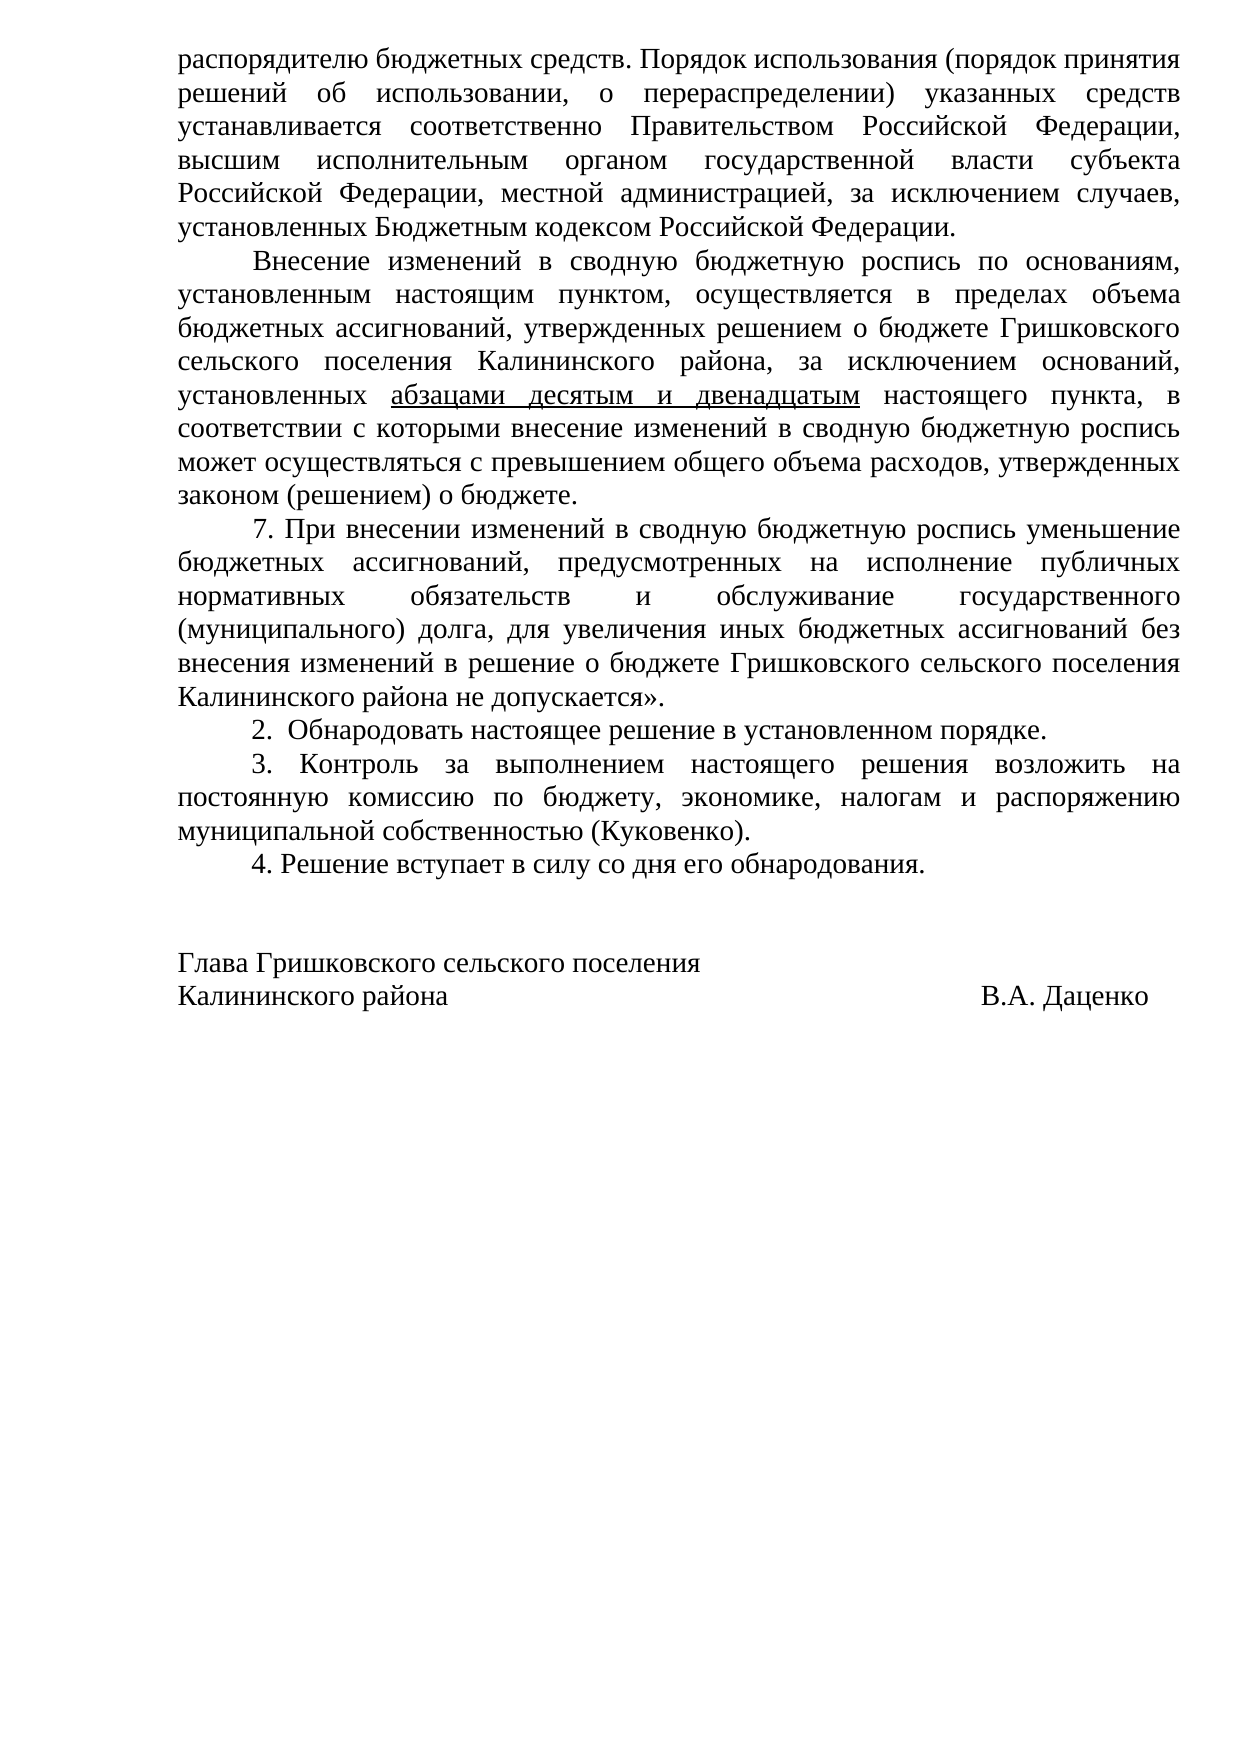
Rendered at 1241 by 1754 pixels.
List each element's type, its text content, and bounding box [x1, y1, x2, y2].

text 3. Контроль за выполнением настоящего решения возложить на постоянную комиссию по бюджету, экономике, налогам и распоряжению муниципальной собственностью (Куковенко). [177, 746, 1181, 846]
text 4. Решение вступает в силу со дня его обнародования. [177, 846, 1181, 880]
text 7. При внесении изменений в сводную бюджетную роспись уменьшение бюджетных ассигнований, предусмотренных на исполнение публичных нормативных обязательств и обслуживание государственного (муниципального) долга, для увеличения иных бюджетных ассигнований без внесения изменений в решение о бюджете Гришковского сельского поселения Калининского района не допускается». [177, 511, 1181, 712]
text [177, 41, 1181, 243]
text Глава Гришковского сельского поселения [177, 945, 1181, 978]
text Внесение изменений в сводную бюджетную роспись по основаниям, установленным настоящим пунктом, осуществляется в пределах объема бюджетных ассигнований, утвержденных решением о бюджете Гришковского сельского поселения Калининского района, за исключением оснований, установленных абзацами десятым и двенадцатым настоящего пункта, в соответствии с которыми внесение изменений в сводную бюджетную роспись может осуществляться с превышением общего объема расходов, утвержденных законом (решением) о бюджете. [177, 243, 1181, 511]
text 2. Обнародовать настоящее решение в установленном порядке. [177, 712, 1181, 746]
text Калининского района В.А. Даценко [177, 978, 1181, 1012]
